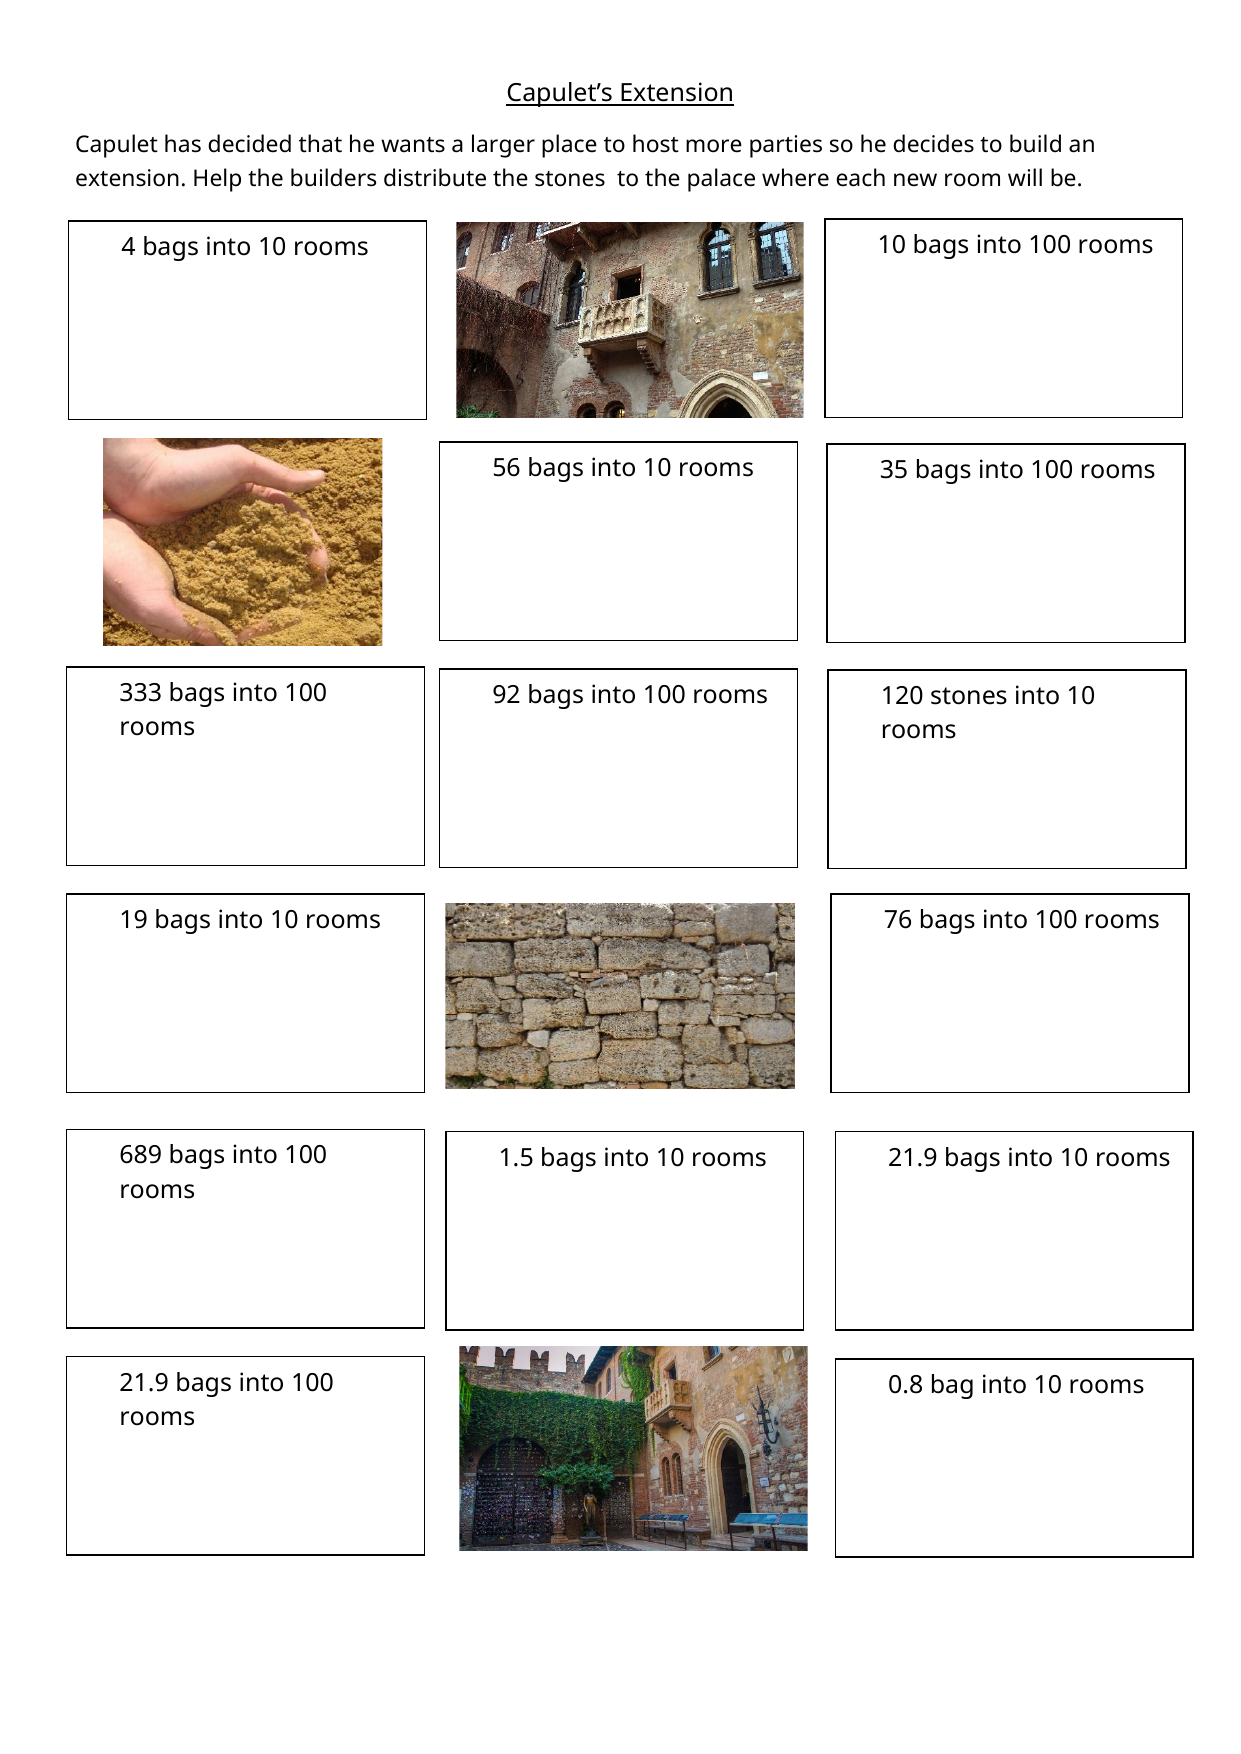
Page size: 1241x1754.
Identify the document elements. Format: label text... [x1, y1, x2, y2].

picture [459, 1346, 808, 1551]
picture [456, 222, 804, 418]
picture [103, 438, 383, 646]
text Capulet has decided that he wants a larger place to host more parties so he decides to build an extension. Help the builders distribute the stones to the palace where each new room will be. [75, 128, 1165, 193]
picture [445, 903, 795, 1089]
text Capulet’s Extension [75, 75, 1165, 109]
